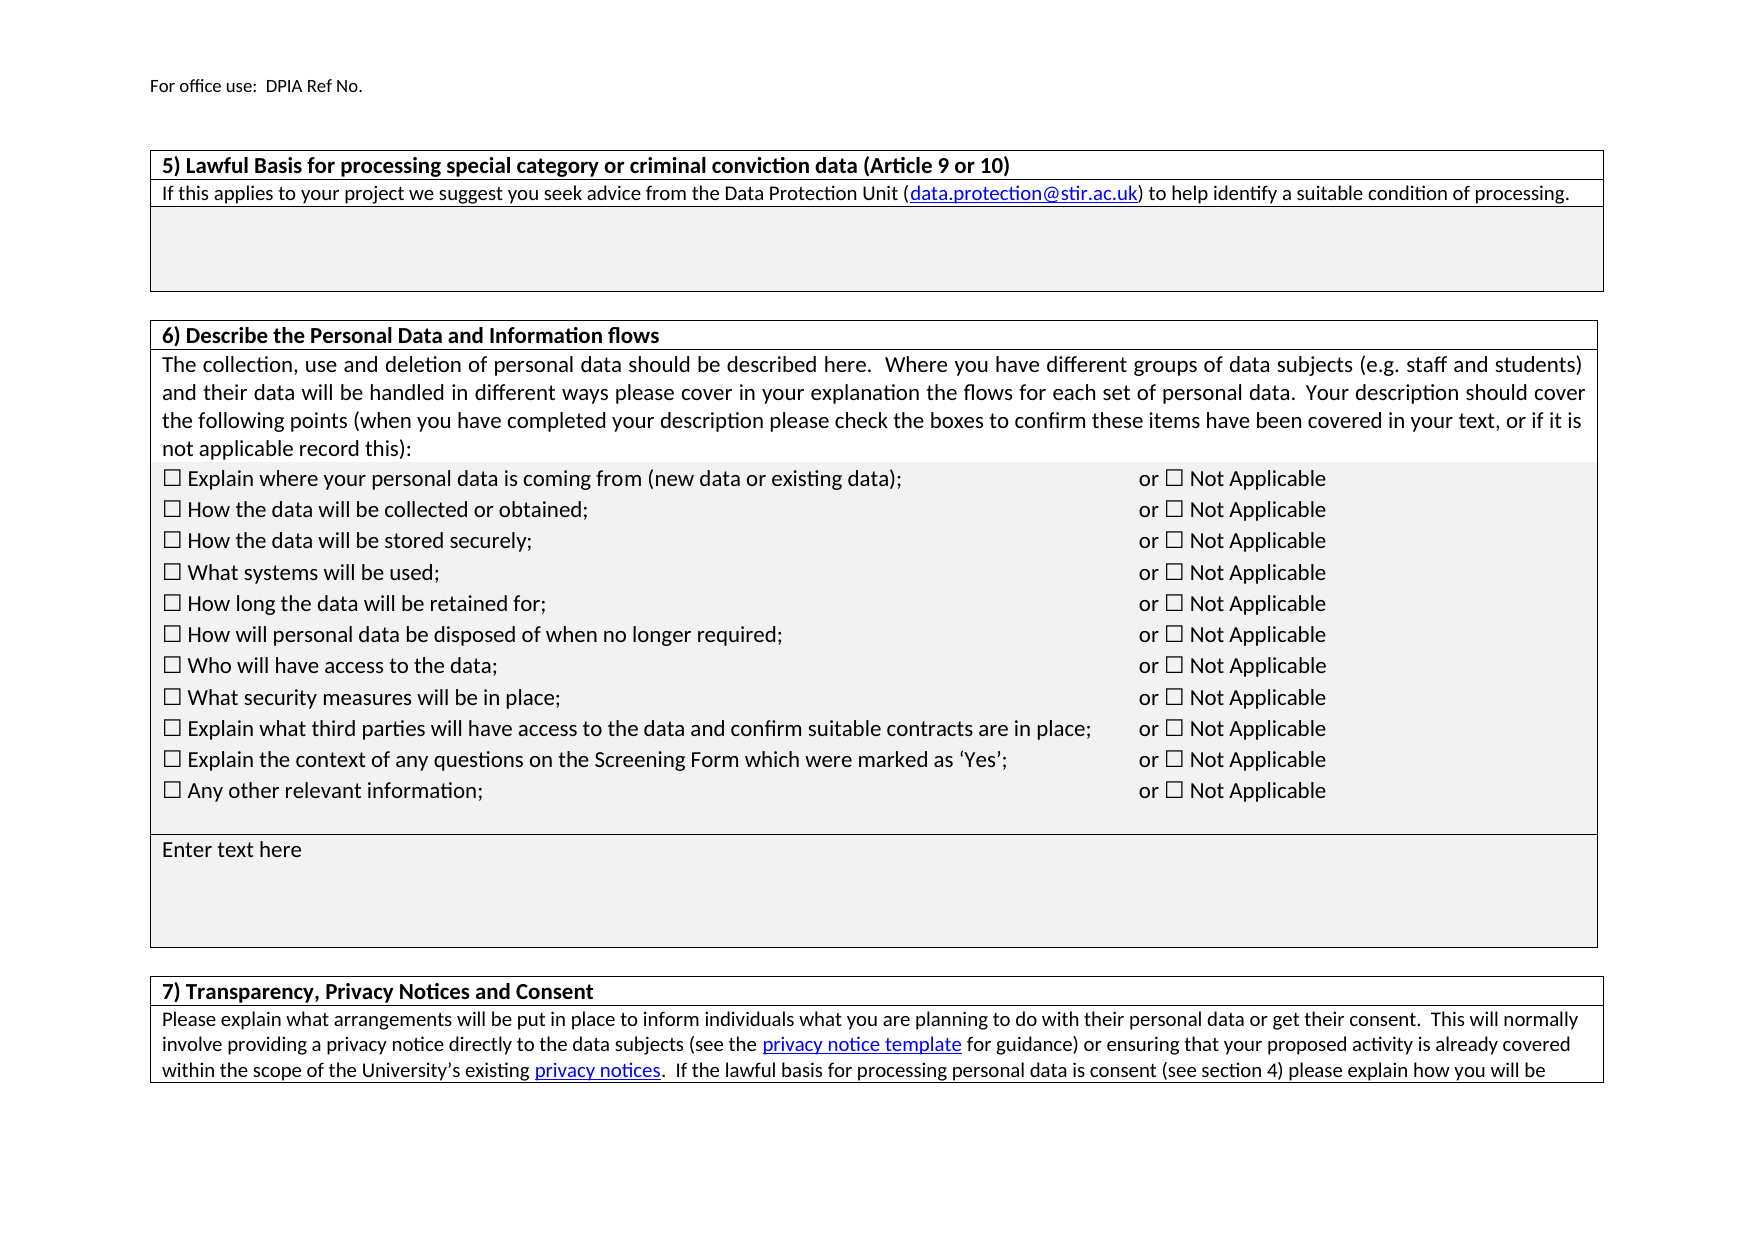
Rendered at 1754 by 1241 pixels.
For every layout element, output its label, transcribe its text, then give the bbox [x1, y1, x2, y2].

table_cell [151, 207, 1603, 291]
table_cell The collection, use and deletion of personal data should be described here. Where you have different groups of data subjects (e.g. staff and students) and their data will be handled in different ways please cover in your explanation the flows for each set of personal data. Your description should cover the following points (when you have completed your description please check the boxes to confirm these items have been covered in your text, or if it is not applicable record this): [151, 350, 1597, 462]
table_header 6) Describe the Personal Data and Information flows [151, 321, 1597, 349]
table_header 5) Lawful Basis for processing special category or criminal conviction data (Article 9 or 10) [151, 151, 1603, 179]
table_cell Enter text here [151, 835, 1597, 947]
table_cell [151, 1006, 1603, 1082]
table_header 7) Transparency, Privacy Notices and Consent [151, 977, 1603, 1005]
table_cell Explain where your personal data is coming from (new data or existing data); or Not Applicable How the data will be collected or obtained; or Not Applicable How the data will be stored securely; or Not Applicable What systems will be used; or Not Applicable How long the data will be retained for; or Not Applicable How will personal data be disposed of when no longer required; or Not Applicable Who will have access to the data; or Not Applicable What security measures will be in place; or Not Applicable Explain what third parties will have access to the data and confirm suitable contracts are in place; or Not Applicable Explain the context of any questions on the Screening Form which were marked as ‘Yes’; or Not Applicable Any other relevant information; or Not Applicable [151, 462, 1597, 834]
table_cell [151, 180, 1603, 206]
